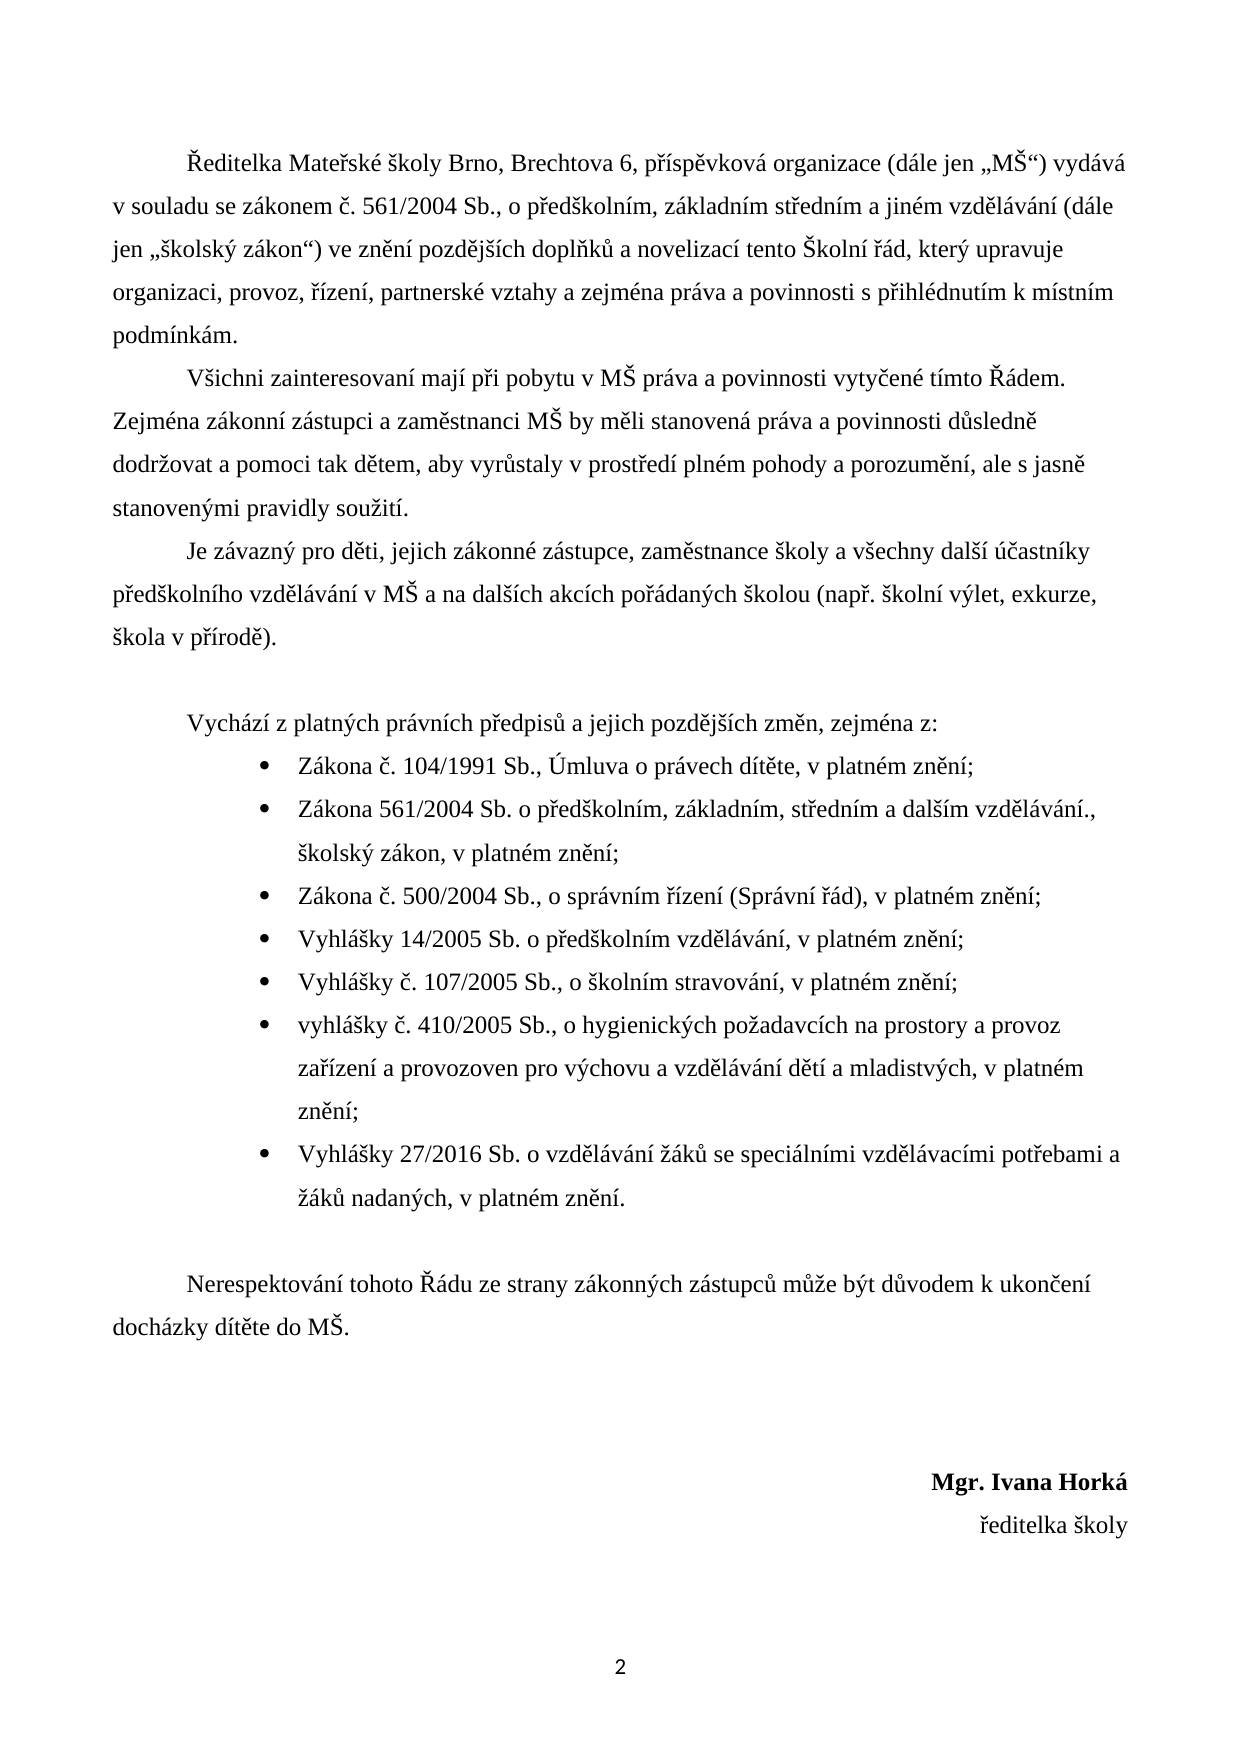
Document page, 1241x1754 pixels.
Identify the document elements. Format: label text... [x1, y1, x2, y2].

text Mgr. Ivana Horká [201, 1467, 1128, 1496]
list Vyhlášky č. 107/2005 Sb., o školním stravování, v platném znění; [260, 967, 1128, 996]
list Zákona 561/2004 Sb. o předškolním, základním, středním a dalším vzdělávání., školský zákon, v platném znění; [260, 794, 1128, 866]
text Ředitelka Mateřské školy Brno, Brechtova 6, příspěvková organizace (dále jen „MŠ“) vydává v souladu se zákonem č. 561/2004 Sb., o předškolním, základním středním a jiném vzdělávání (dále jen „školský zákon“) ve znění pozdějších doplňků a novelizací tento Školní řád, který upravuje organizaci, provoz, řízení, partnerské vztahy a zejména práva a povinnosti s přihlédnutím k místním podmínkám. [112, 148, 1128, 349]
list Vyhlášky 27/2016 Sb. o vzdělávání žáků se speciálními vzdělávacími potřebami a žáků nadaných, v platném znění. [260, 1139, 1128, 1211]
list Zákona č. 104/1991 Sb., Úmluva o právech dítěte, v platném znění; [260, 751, 1128, 780]
list Vyhlášky 14/2005 Sb. o předškolním vzdělávání, v platném znění; [260, 924, 1128, 953]
text ředitelka školy [201, 1511, 1128, 1539]
list Zákona č. 500/2004 Sb., o správním řízení (Správní řád), v platném znění; [260, 881, 1128, 909]
list vyhlášky č. 410/2005 Sb., o hygienických požadavcích na prostory a provoz zařízení a provozoven pro výchovu a vzdělávání dětí a mladistvých, v platném znění; [260, 1010, 1128, 1125]
text Vychází z platných právních předpisů a jejich pozdějších změn, zejména z: [112, 708, 1128, 737]
text Všichni zainteresovaní mají při pobytu v MŠ práva a povinnosti vytyčené tímto Řádem. Zejména zákonní zástupci a zaměstnanci MŠ by měli stanovená práva a povinnosti důsledně dodržovat a pomoci tak dětem, aby vyrůstaly v prostředí plném pohody a porozumění, ale s jasně stanovenými pravidly soužití. [112, 363, 1128, 521]
text Je závazný pro děti, jejich zákonné zástupce, zaměstnance školy a všechny další účastníky předškolního vzdělávání v MŠ a na dalších akcích pořádaných školou (např. školní výlet, exkurze, škola v přírodě). [112, 536, 1128, 651]
text Nerespektování tohoto Řádu ze strany zákonných zástupců může být důvodem k ukončení docházky dítěte do MŠ. [112, 1269, 1128, 1341]
